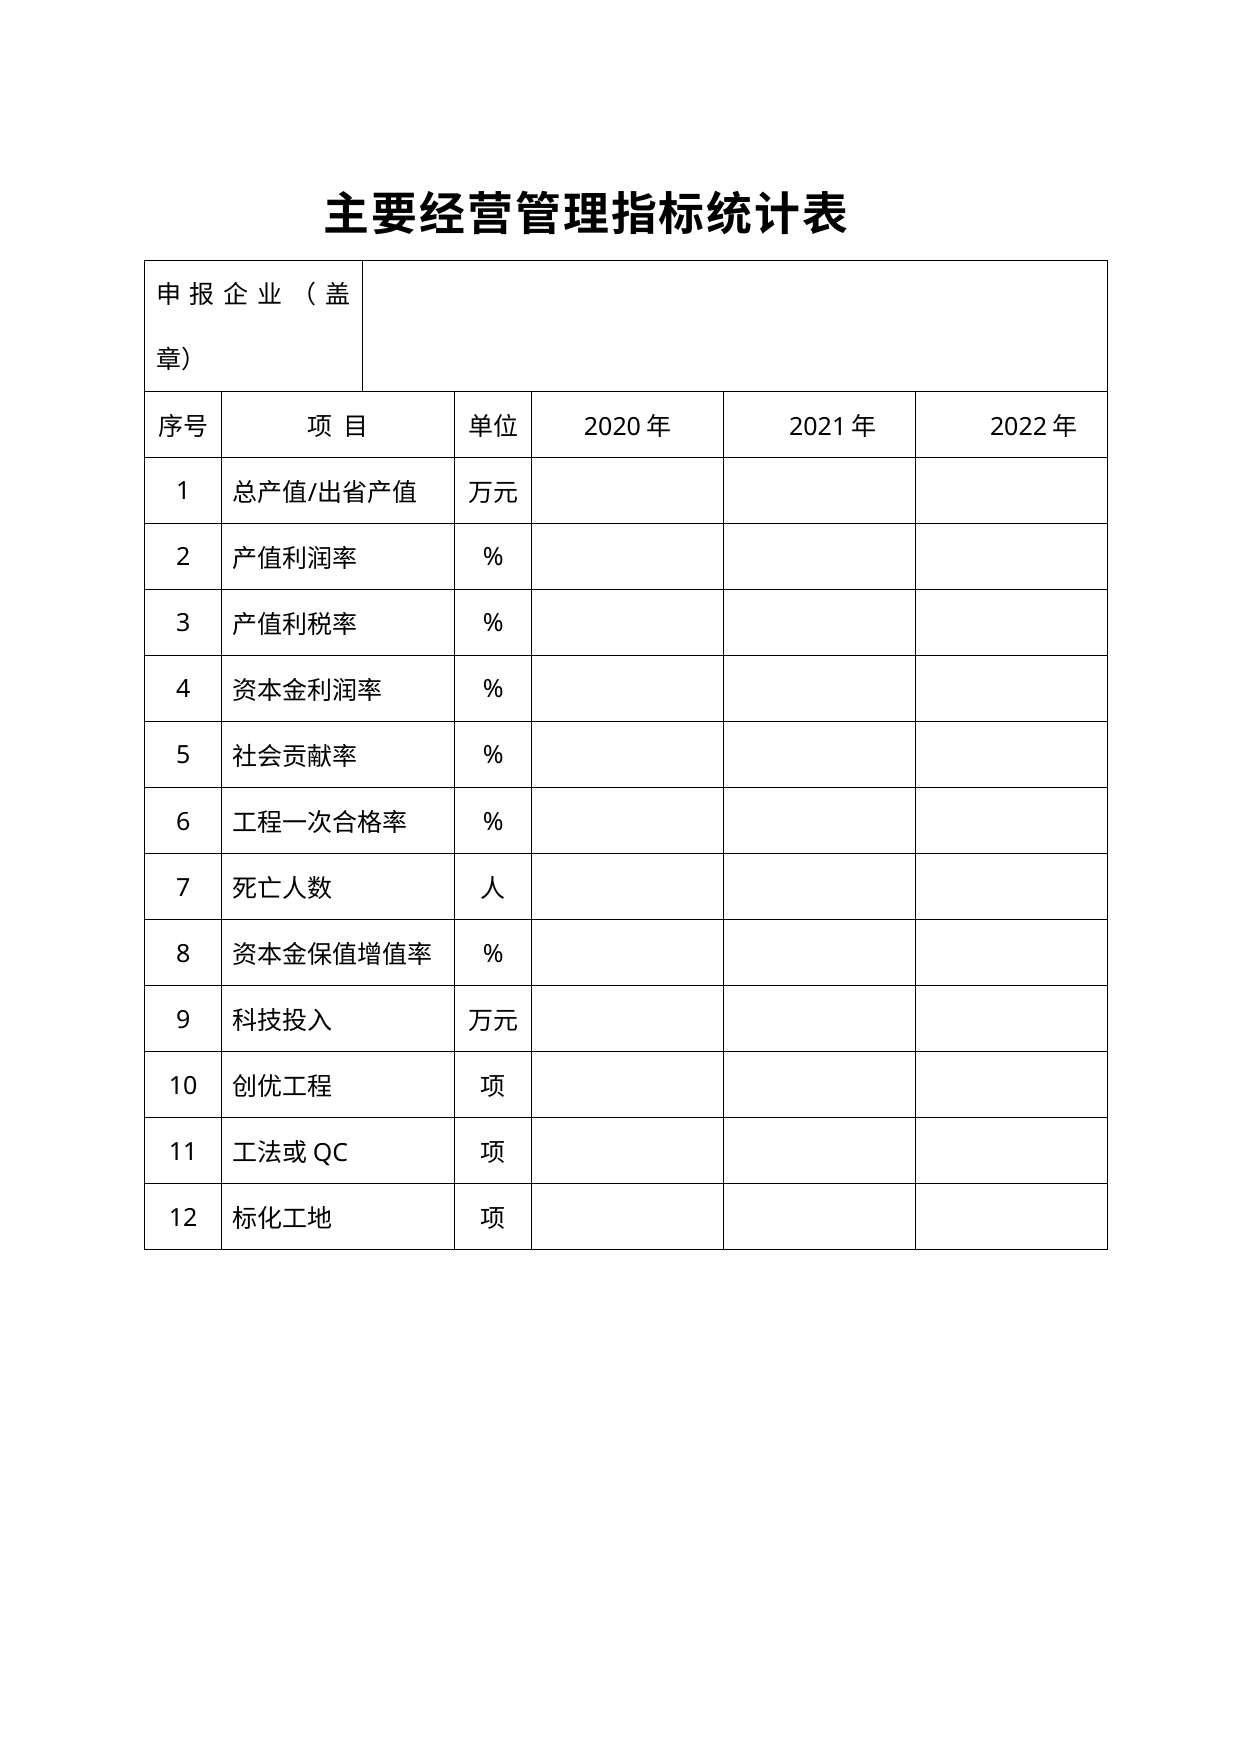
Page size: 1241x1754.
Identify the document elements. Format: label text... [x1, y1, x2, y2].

table_cell 死亡人数 [222, 854, 454, 919]
table_cell [916, 1184, 1107, 1249]
table_cell 项 [455, 1184, 531, 1249]
table_cell 12 [145, 1184, 221, 1249]
table_cell [724, 854, 915, 919]
table_cell 社会贡献率 [222, 722, 454, 787]
table_cell [724, 1052, 915, 1117]
table_cell 单位 [455, 392, 531, 457]
table_cell % [455, 524, 531, 589]
table_cell 项 [455, 1118, 531, 1183]
table_cell 科技投入 [222, 986, 454, 1051]
table_cell [532, 590, 723, 655]
table_cell 2021年 [724, 392, 915, 457]
table_cell 11 [145, 1118, 221, 1183]
table_header 申报企业（盖章） [145, 261, 362, 391]
table_cell 8 [145, 920, 221, 985]
table_cell 10 [145, 1052, 221, 1117]
table_cell 资本金保值增值率 [222, 920, 454, 985]
table_cell [916, 722, 1107, 787]
table_cell [532, 920, 723, 985]
table_cell 总产值/出省产值 [222, 458, 454, 523]
table_cell [916, 788, 1107, 853]
table_cell [532, 1052, 723, 1117]
table_cell [916, 986, 1107, 1051]
table_cell 项 目 [222, 392, 454, 457]
table_cell [724, 788, 915, 853]
table_cell [532, 986, 723, 1051]
table_cell 工程一次合格率 [222, 788, 454, 853]
table_cell [532, 854, 723, 919]
table_cell 5 [145, 722, 221, 787]
table_cell 1 [145, 458, 221, 523]
table_cell [916, 458, 1107, 523]
table_cell 创优工程 [222, 1052, 454, 1117]
table_cell 万元 [455, 458, 531, 523]
table_header [363, 261, 1107, 391]
table_cell 6 [145, 788, 221, 853]
table_cell [724, 920, 915, 985]
table_cell 2022年 [916, 392, 1107, 457]
table_cell [724, 722, 915, 787]
table_cell 万元 [455, 986, 531, 1051]
table_cell 资本金利润率 [222, 656, 454, 721]
table_cell 3 [145, 590, 221, 655]
table_cell [916, 854, 1107, 919]
table_cell % [455, 590, 531, 655]
table_cell [532, 524, 723, 589]
table_cell [532, 1118, 723, 1183]
table_cell [916, 524, 1107, 589]
table_cell [532, 458, 723, 523]
table_cell [724, 1118, 915, 1183]
table_cell % [455, 788, 531, 853]
table_cell [724, 458, 915, 523]
table_cell 工法或QC [222, 1118, 454, 1183]
table_cell 产值利润率 [222, 524, 454, 589]
table_cell [724, 1184, 915, 1249]
table_cell [724, 656, 915, 721]
table_cell [724, 524, 915, 589]
table_cell 9 [145, 986, 221, 1051]
table_cell 7 [145, 854, 221, 919]
table_cell 项 [455, 1052, 531, 1117]
table_cell 2 [145, 524, 221, 589]
table_cell [916, 920, 1107, 985]
table_cell % [455, 920, 531, 985]
table_cell 2020年 [532, 392, 723, 457]
table_cell 人 [455, 854, 531, 919]
table_cell [916, 1118, 1107, 1183]
table_cell % [455, 722, 531, 787]
table_cell [724, 986, 915, 1051]
table_cell [916, 656, 1107, 721]
table_cell [724, 590, 915, 655]
table_cell [532, 722, 723, 787]
table_cell 标化工地 [222, 1184, 454, 1249]
table_cell [532, 1184, 723, 1249]
table_cell 序号 [145, 392, 221, 457]
table_cell [916, 1052, 1107, 1117]
table_cell % [455, 656, 531, 721]
text 主要经营管理指标统计表 [123, 162, 1129, 259]
table_cell [532, 788, 723, 853]
table_cell [532, 656, 723, 721]
table_cell 4 [145, 656, 221, 721]
table_cell [916, 590, 1107, 655]
table_cell 产值利税率 [222, 590, 454, 655]
